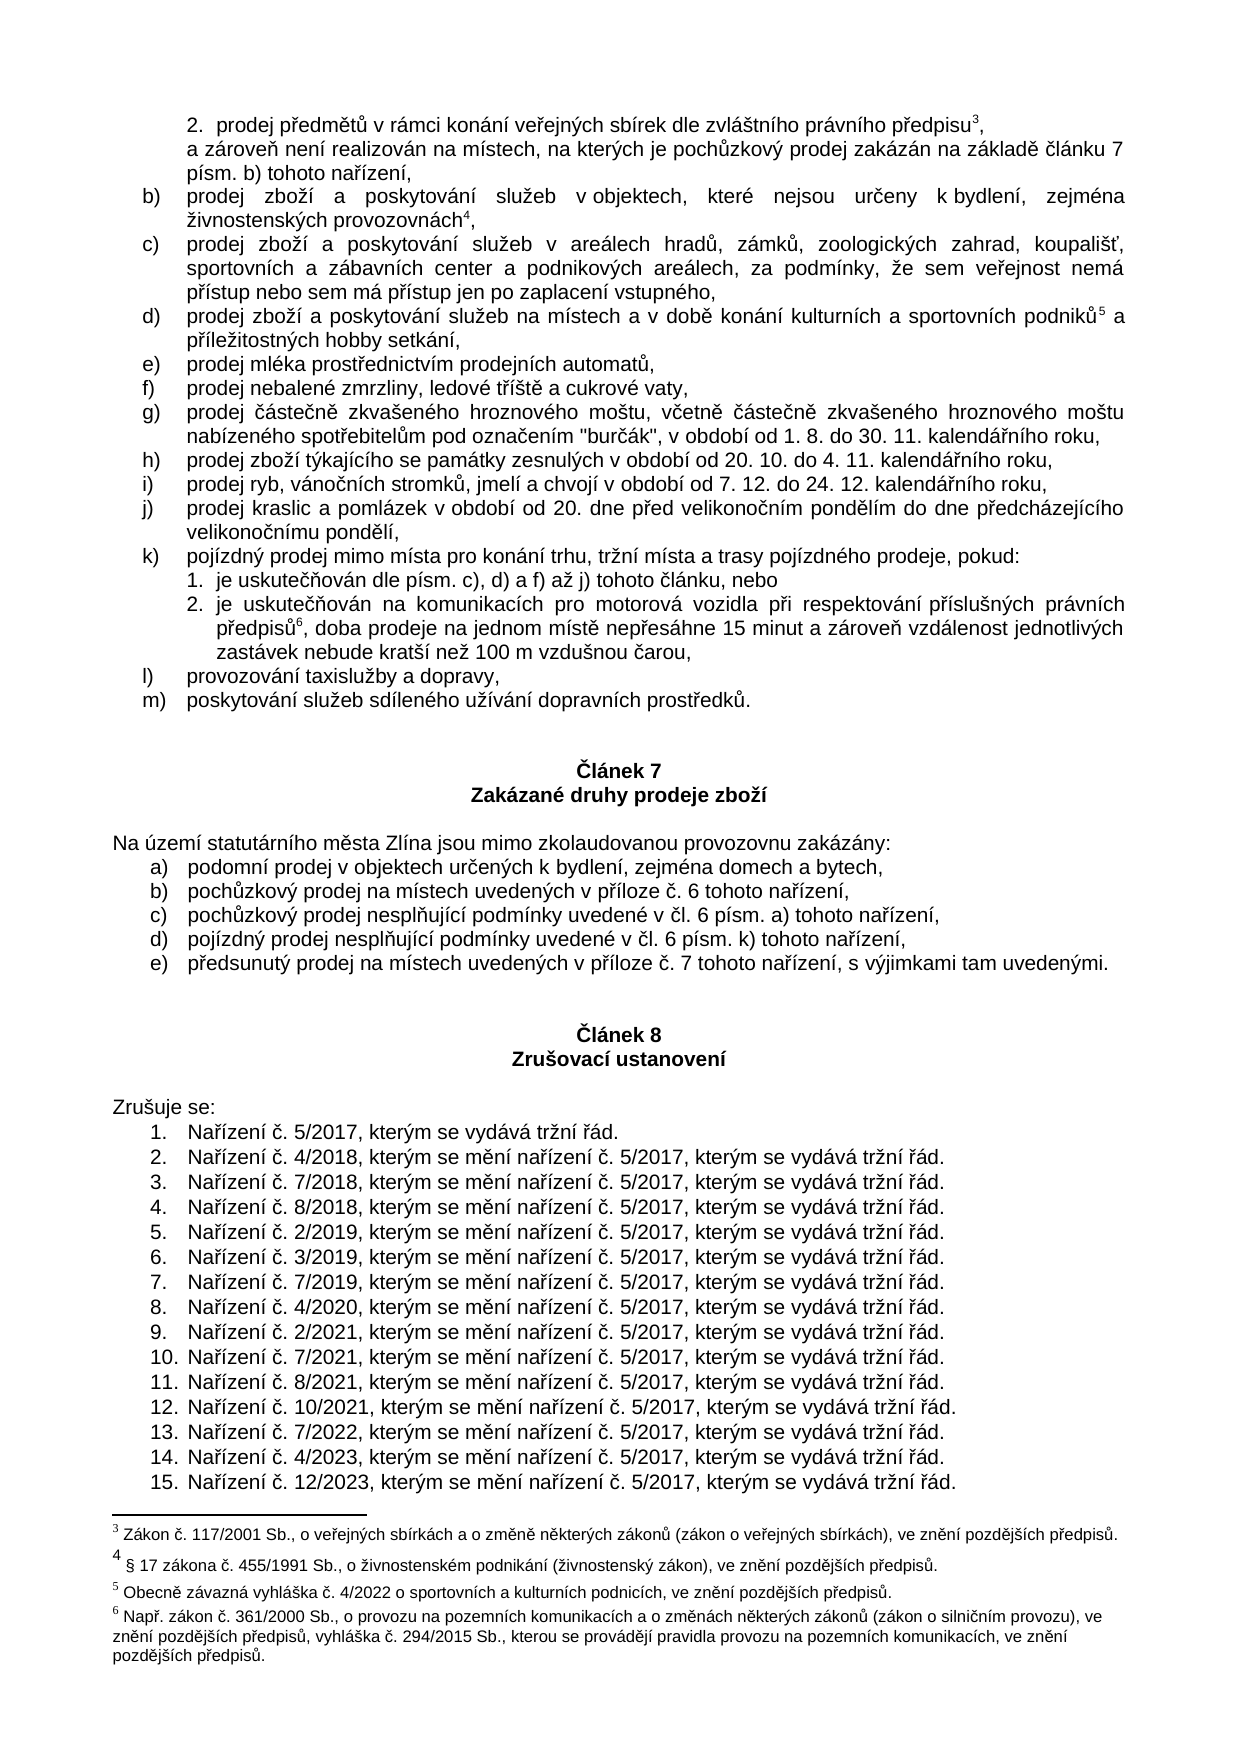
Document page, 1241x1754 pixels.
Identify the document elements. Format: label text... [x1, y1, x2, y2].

list je uskutečňován dle písm. c), d) a f) až j) tohoto článku, nebo [186, 568, 1125, 592]
text Článek 7 [112, 759, 1125, 783]
list Nařízení č. 10/2021, kterým se mění nařízení č. 5/2017, kterým se vydává tržní řád. [150, 1394, 1125, 1419]
text Na území statutárního města Zlína jsou mimo zkolaudovanou provozovnu zakázány: [112, 831, 1125, 855]
list Nařízení č. 4/2018, kterým se mění nařízení č. 5/2017, kterým se vydává tržní řád. [150, 1144, 1125, 1169]
list Nařízení č. 4/2020, kterým se mění nařízení č. 5/2017, kterým se vydává tržní řád. [150, 1294, 1125, 1319]
list Nařízení č. 8/2018, kterým se mění nařízení č. 5/2017, kterým se vydává tržní řád. [150, 1194, 1125, 1219]
list pochůzkový prodej na místech uvedených v příloze č. 6 tohoto nařízení, [150, 879, 1125, 903]
list prodej nebalené zmrzliny, ledové tříště a cukrové vaty, [142, 376, 1125, 400]
list Nařízení č. 7/2019, kterým se mění nařízení č. 5/2017, kterým se vydává tržní řád. [150, 1269, 1125, 1294]
list prodej zboží a poskytování služeb v areálech hradů, zámků, zoologických zahrad, koupališť, sportovních a zábavních center a podnikových areálech, za podmínky, že sem veřejnost nemá přístup nebo sem má přístup jen po zaplacení vstupného, [142, 232, 1125, 304]
list je uskutečňován na komunikacích pro motorová vozidla při respektování příslušných právních předpisů, doba prodeje na jednom místě nepřesáhne 15 minut a zároveň vzdálenost jednotlivých zastávek nebude kratší než vzdušnou čarou, [186, 592, 1125, 663]
list prodej kraslic a pomlázek v období od 20. dne před velikonočním pondělím do dne předcházejícího velikonočnímu pondělí, [142, 496, 1125, 544]
list Nařízení č. 12/2023, kterým se mění nařízení č. 5/2017, kterým se vydává tržní řád. [150, 1469, 1125, 1494]
list pojízdný prodej mimo místa pro konání trhu, tržní místa a trasy pojízdného prodeje, pokud: [142, 544, 1125, 568]
list Nařízení č. 3/2019, kterým se mění nařízení č. 5/2017, kterým se vydává tržní řád. [150, 1244, 1125, 1269]
list pochůzkový prodej nesplňující podmínky uvedené v čl. 6 písm. a) tohoto nařízení, [150, 903, 1125, 927]
list Nařízení č. 7/2022, kterým se mění nařízení č. 5/2017, kterým se vydává tržní řád. [150, 1419, 1125, 1444]
text Zakázané druhy prodeje zboží [112, 783, 1125, 807]
list prodej částečně zkvašeného hroznového moštu, včetně částečně zkvašeného hroznového moštu nabízeného spotřebitelům pod označením "burčák", v období od 1. 8. do 30. 11. kalendářního roku, [142, 400, 1125, 448]
list prodej zboží a poskytování služeb na místech a v době konání kulturních a sportovních podniků a příležitostných hobby setkání, [142, 304, 1125, 352]
list prodej ryb, vánočních stromků, jmelí a chvojí v období od 7. 12. do 24. 12. kalendářního roku, [142, 472, 1125, 496]
list podomní prodej v objektech určených k bydlení, zejména domech a bytech, [150, 855, 1125, 879]
list předsunutý prodej na místech uvedených v příloze č. 7 tohoto nařízení, s výjimkami tam uvedenými. [150, 951, 1125, 975]
list Nařízení č. 5/2017, kterým se vydává tržní řád. [150, 1119, 1125, 1144]
text a zároveň není realizován na místech, na kterých je pochůzkový prodej zakázán na základě článku 7 písm. b) tohoto nařízení, [186, 136, 1125, 184]
list Nařízení č. 8/2021, kterým se mění nařízení č. 5/2017, kterým se vydává tržní řád. [150, 1369, 1125, 1394]
list poskytování služeb sdíleného užívání dopravních prostředků. [142, 687, 1125, 711]
list prodej mléka prostřednictvím prodejních automatů, [142, 352, 1125, 376]
text Zrušuje se: [112, 1095, 1125, 1119]
list pojízdný prodej nesplňující podmínky uvedené v čl. 6 písm. k) tohoto nařízení, [150, 927, 1125, 951]
list prodej zboží týkajícího se památky zesnulých v období od 20. 10. do 4. 11. kalendářního roku, [142, 448, 1125, 472]
list Nařízení č. 4/2023, kterým se mění nařízení č. 5/2017, kterým se vydává tržní řád. [150, 1444, 1125, 1469]
list Nařízení č. 2/2019, kterým se mění nařízení č. 5/2017, kterým se vydává tržní řád. [150, 1219, 1125, 1244]
list Nařízení č. 7/2018, kterým se mění nařízení č. 5/2017, kterým se vydává tržní řád. [150, 1169, 1125, 1194]
text Článek 8 [112, 1023, 1125, 1047]
list prodej předmětů v rámci konání veřejných sbírek dle zvláštního právního předpisu, [186, 112, 1125, 136]
list Nařízení č. 7/2021, kterým se mění nařízení č. 5/2017, kterým se vydává tržní řád. [150, 1344, 1125, 1369]
text Zrušovací ustanovení [112, 1047, 1125, 1071]
list Nařízení č. 2/2021, kterým se mění nařízení č. 5/2017, kterým se vydává tržní řád. [150, 1319, 1125, 1344]
list prodej zboží a poskytování služeb v objektech, které nejsou určeny k bydlení, zejména živnostenských provozovnách, [142, 184, 1125, 232]
list provozování taxislužby a dopravy, [142, 663, 1125, 687]
